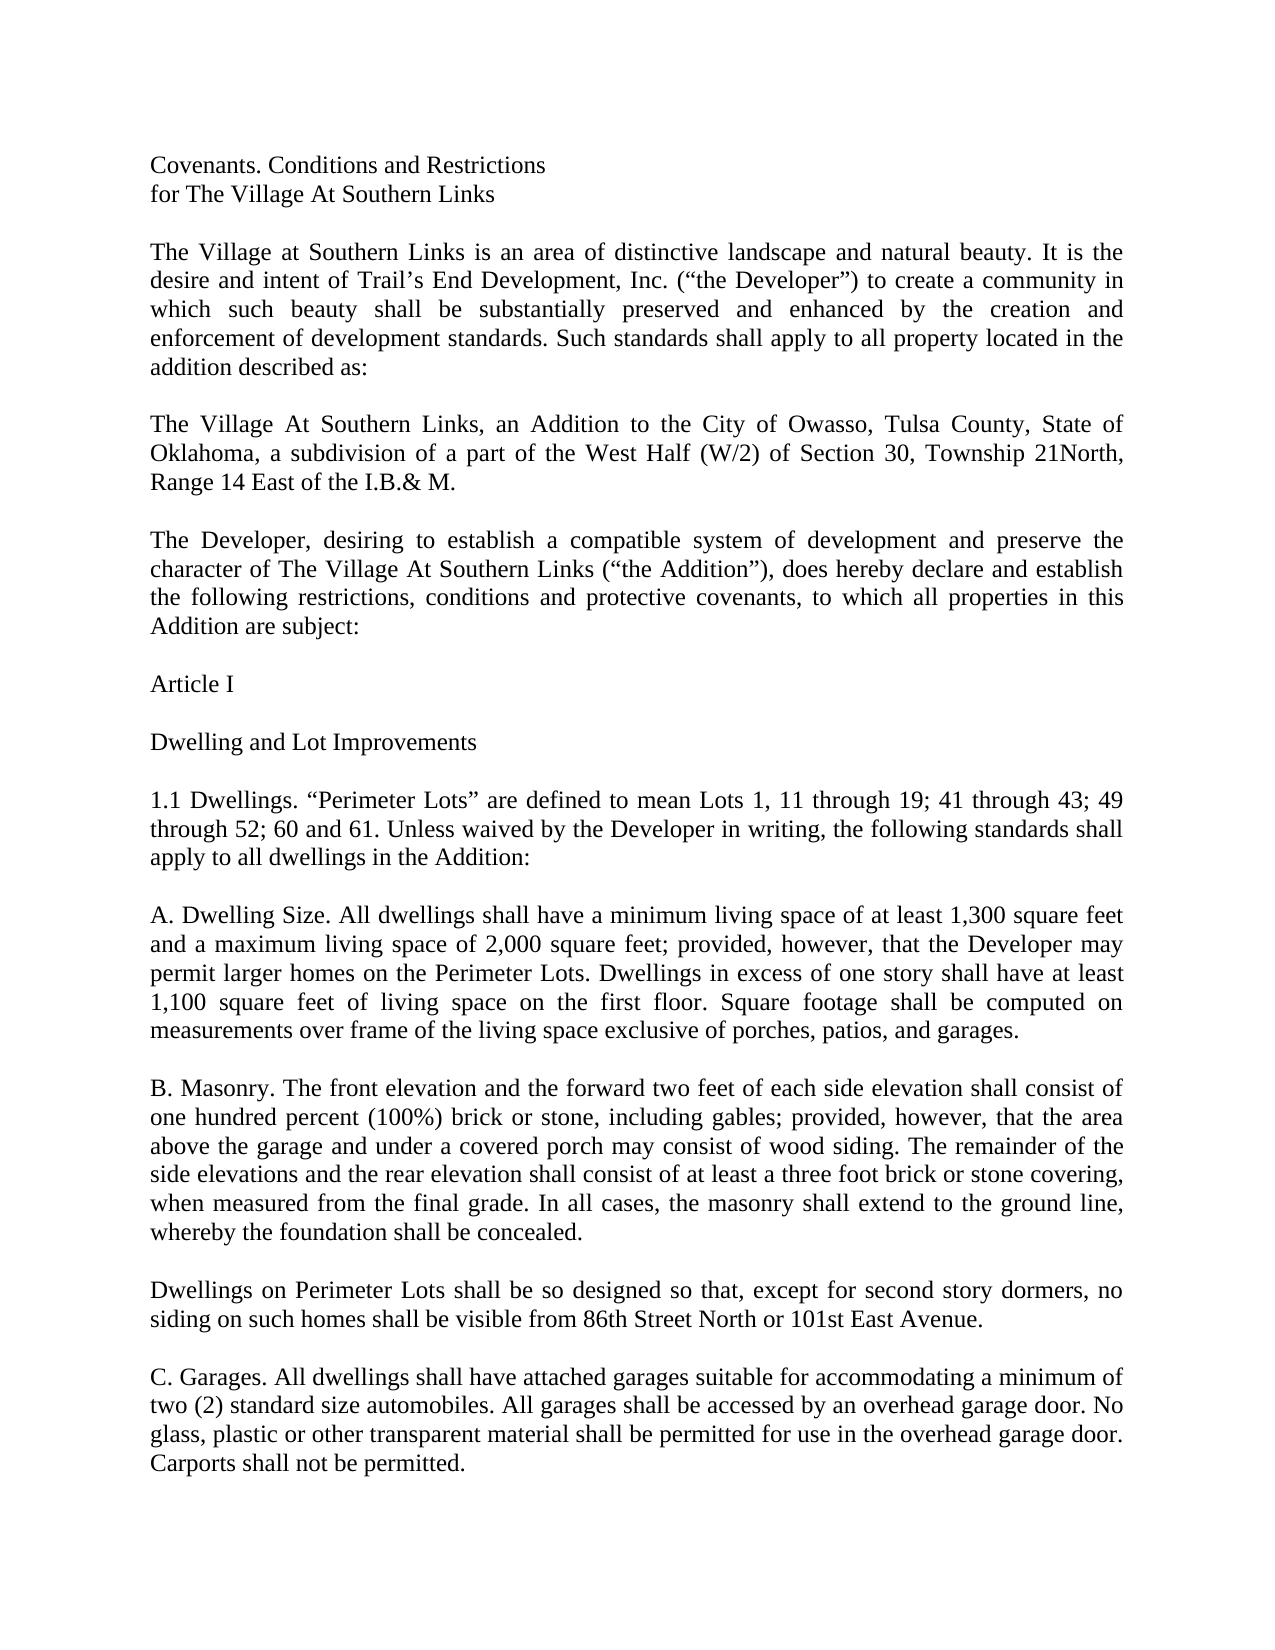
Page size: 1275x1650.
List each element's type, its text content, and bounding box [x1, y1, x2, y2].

text C. Garages. All dwellings shall have attached garages suitable for accommodating a minimum of two (2) standard size automobiles. All garages shall be accessed by an overhead garage door. No glass, plastic or other transparent material shall be permitted for use in the overhead garage door. Carports shall not be permitted. [150, 1362, 1125, 1477]
text The Village at Southern Links is an area of distinctive landscape and natural beauty. It is the desire and intent of Trail’s End Development, Inc. (“the Developer”) to create a community in which such beauty shall be substantially preserved and enhanced by the creation and enforcement of development standards. Such standards shall apply to all property located in the addition described as: [150, 237, 1125, 380]
text Dwelling and Lot Improvements [150, 727, 1125, 756]
text Covenants. Conditions and Restrictions for The Village At Southern Links [150, 150, 1125, 207]
text The Village At Southern Links, an Addition to the City of Owasso, Tulsa County, State of Oklahoma, a subdivision of a part of the West Half (W/2) of Section 30, Township 21North, Range 14 East of the I.B.& M. [150, 409, 1125, 496]
text Article I [150, 669, 1125, 698]
text Dwellings on Perimeter Lots shall be so designed so that, except for second story dormers, no siding on such homes shall be visible from 86th Street North or 101st East Avenue. [150, 1275, 1125, 1332]
text 1.1 Dwellings. “Perimeter Lots” are defined to mean Lots 1, 11 through 19; 41 through 43; 49 through 52; 60 and 61. Unless waived by the Developer in writing, the following standards shall apply to all dwellings in the Addition: [150, 785, 1125, 871]
text A. Dwelling Size. All dwellings shall have a minimum living space of at least 1,300 square feet and a maximum living space of 2,000 square feet; provided, however, that the Developer may permit larger homes on the Perimeter Lots. Dwellings in excess of one story shall have at least 1,100 square feet of living space on the first floor. Square footage shall be computed on measurements over frame of the living space exclusive of porches, patios, and garages. [150, 900, 1125, 1044]
text B. Masonry. The front elevation and the forward two feet of each side elevation shall consist of one hundred percent (100%) brick or stone, including gables; provided, however, that the area above the garage and under a covered porch may consist of wood siding. The remainder of the side elevations and the rear elevation shall consist of at least a three foot brick or stone covering, when measured from the final grade. In all cases, the masonry shall extend to the ground line, whereby the foundation shall be concealed. [150, 1073, 1125, 1246]
text The Developer, desiring to establish a compatible system of development and preserve the character of The Village At Southern Links (“the Addition”), does hereby declare and establish the following restrictions, conditions and protective covenants, to which all properties in this Addition are subject: [150, 525, 1125, 640]
